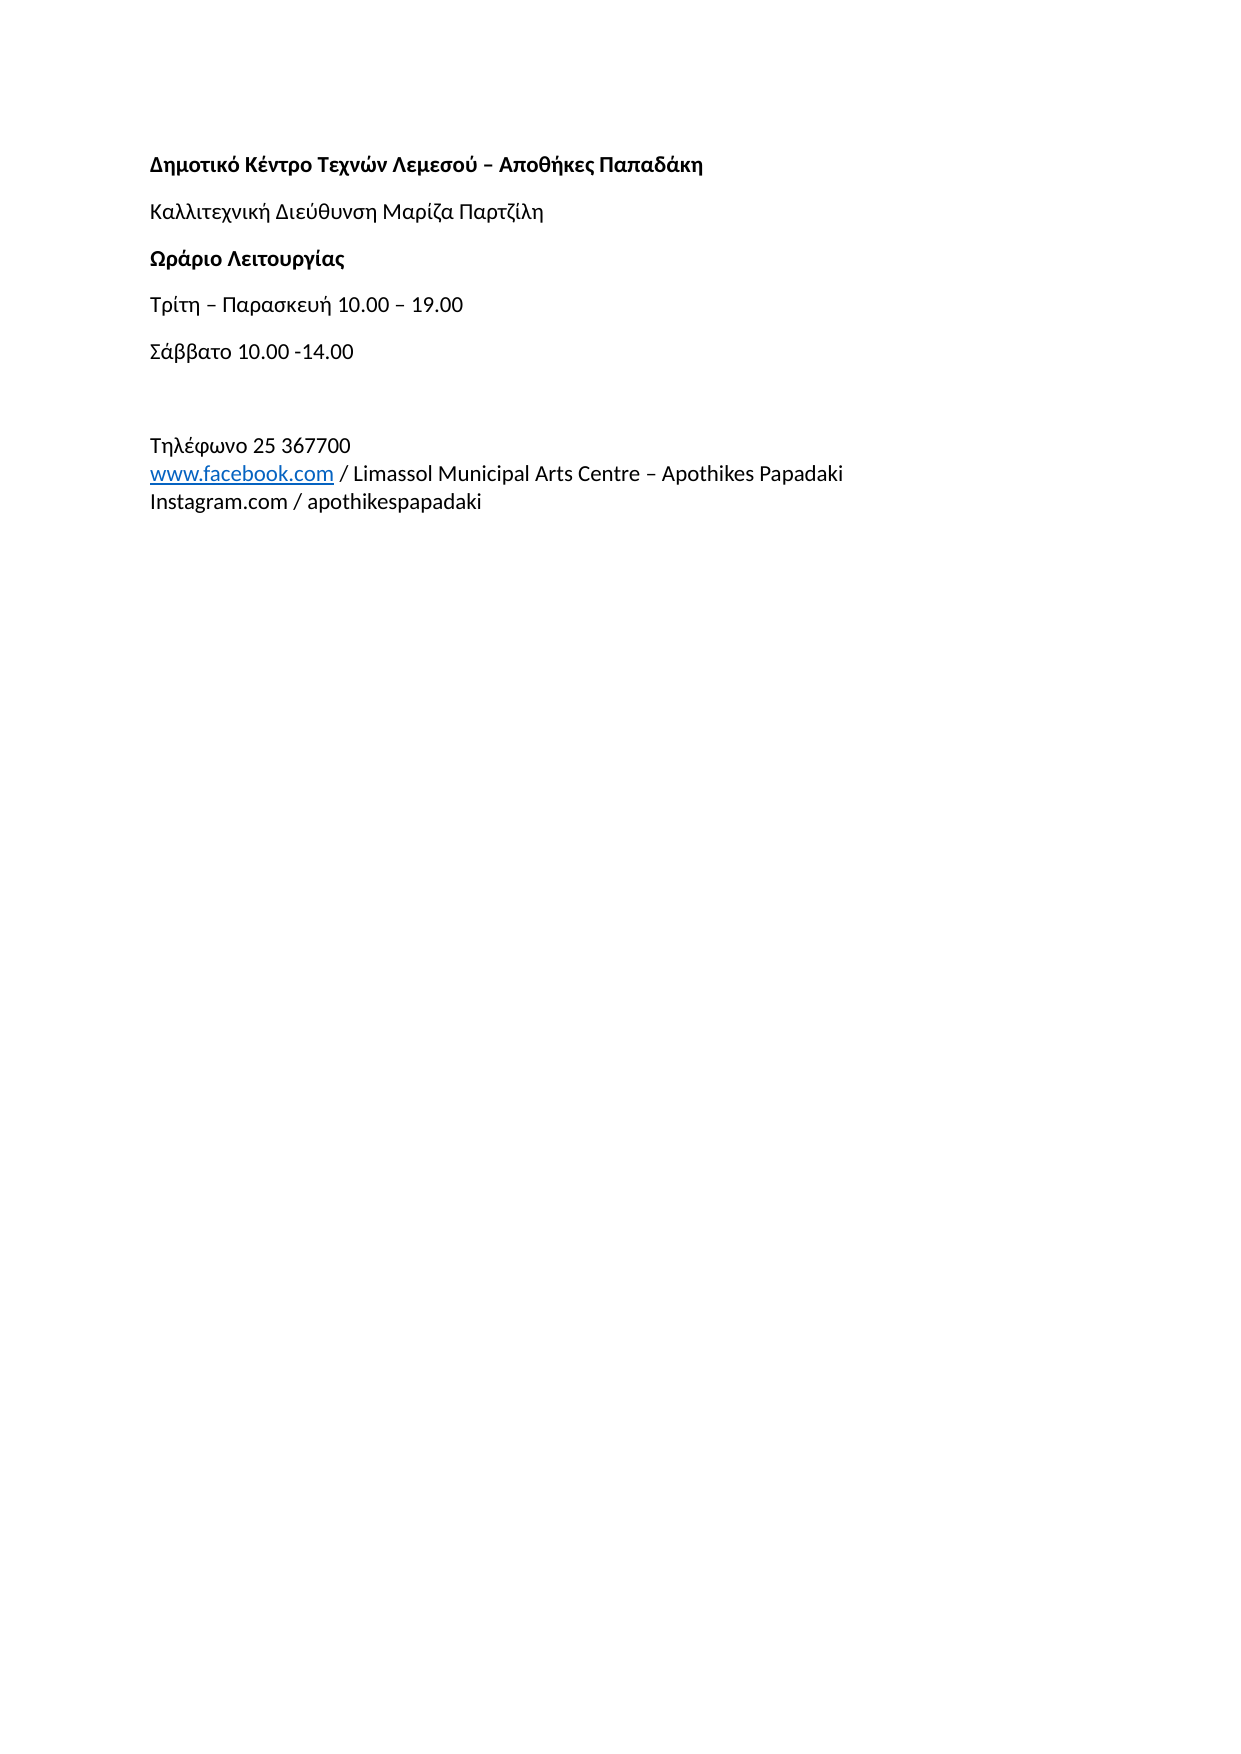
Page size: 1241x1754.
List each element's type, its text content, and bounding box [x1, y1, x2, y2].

text Instagram.com / apothikespapadaki [150, 487, 1090, 515]
text www.facebook.com / Limassol Municipal Arts Centre – Apothikes Papadaki [150, 459, 1090, 487]
text Καλλιτεχνική Διεύθυνση Μαρίζα Παρτζίλη [150, 197, 1090, 225]
text Σάββατο 10.00 -14.00 [150, 337, 1090, 366]
text Ωράριο Λειτουργίας [150, 244, 1090, 272]
text Δημοτικό Κέντρο Τεχνών Λεμεσού – Αποθήκες Παπαδάκη [150, 150, 1090, 178]
text Τρίτη – Παρασκευή 10.00 – 19.00 [150, 291, 1090, 319]
text Τηλέφωνο 25 367700 [150, 431, 1090, 459]
